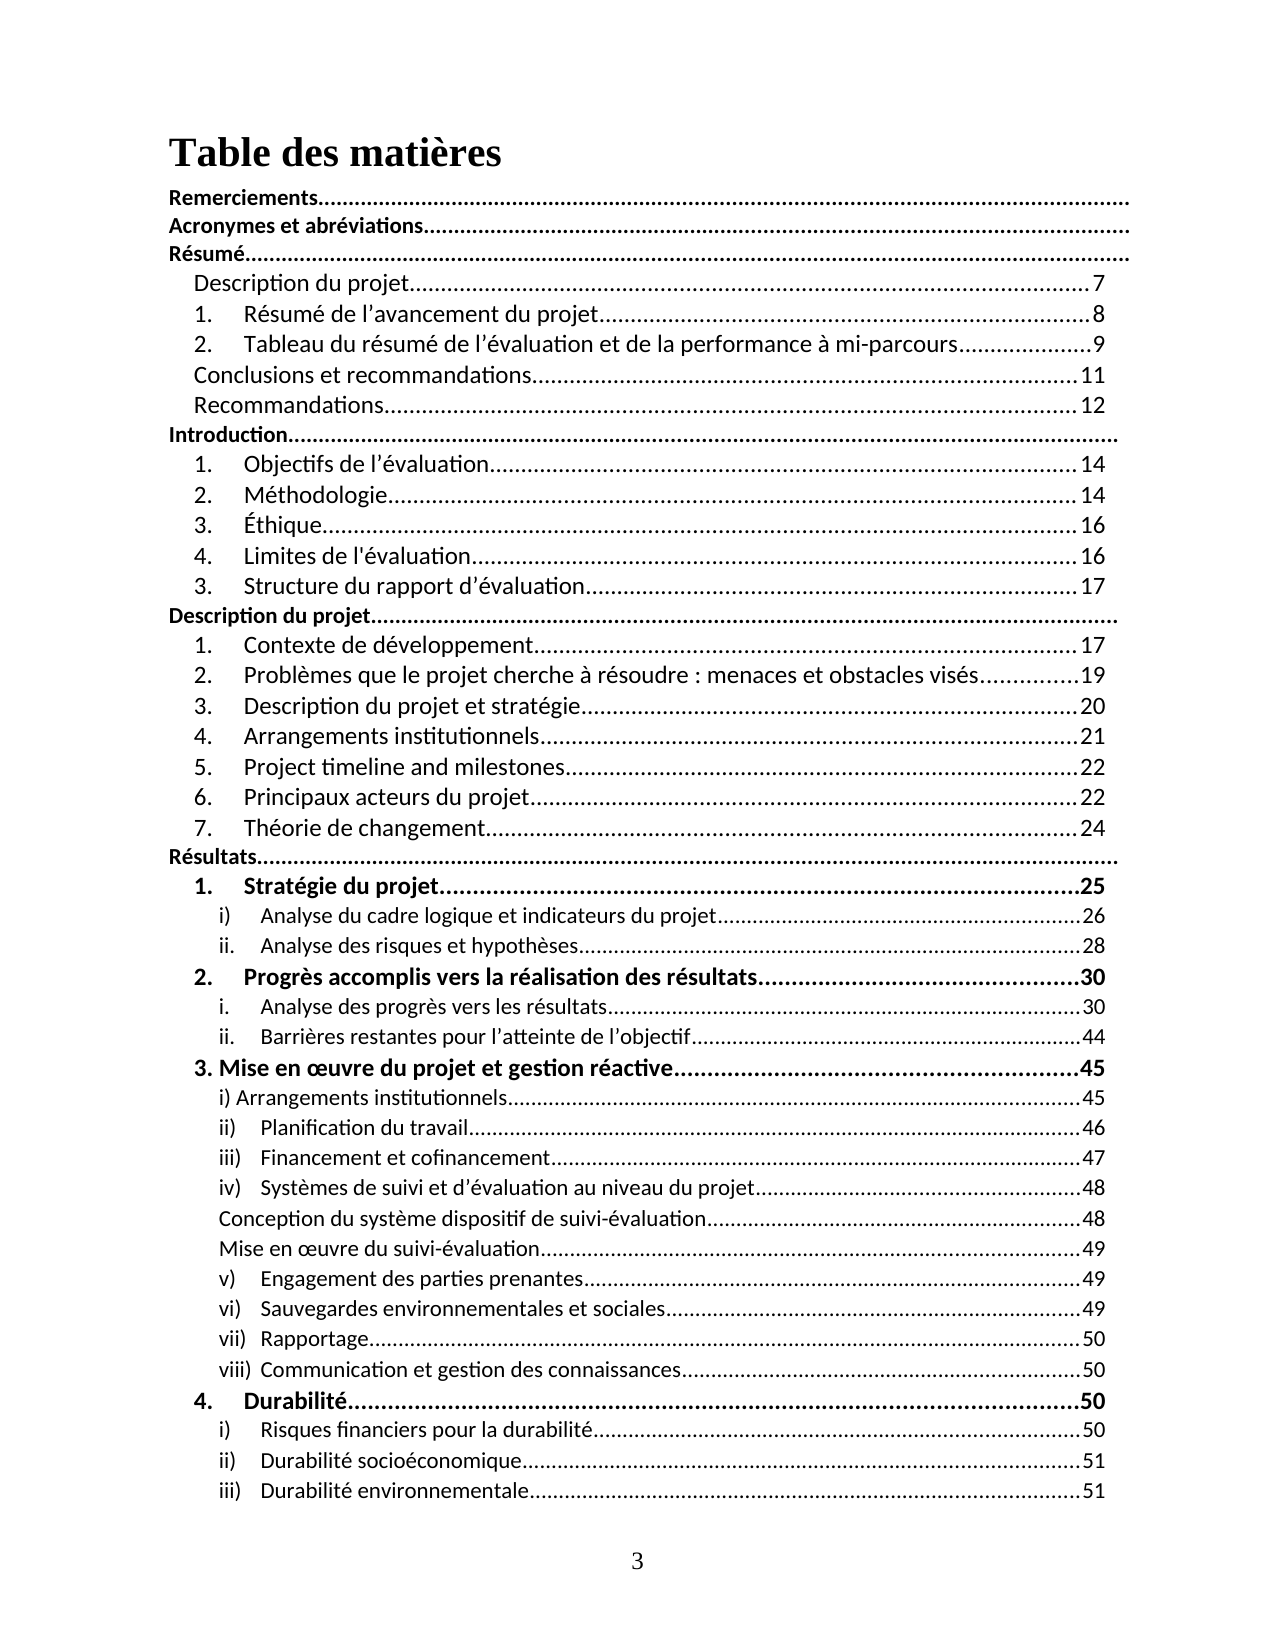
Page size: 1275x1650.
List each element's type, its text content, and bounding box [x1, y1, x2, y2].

text v) Engagement des parties prenantes 49 [219, 1264, 1106, 1292]
text ii. Barrières restantes pour l’atteinte de l’objectif 44 [219, 1022, 1106, 1050]
text Mise en œuvre du suivi-évaluation 49 [219, 1234, 1106, 1262]
text 3. Description du projet et stratégie 20 [194, 690, 1106, 720]
text 4. Durabilité 50 [194, 1385, 1106, 1416]
text Description du projet 17 [169, 601, 1106, 629]
text 1. Résumé de l’avancement du projet 8 [194, 298, 1106, 329]
text 6. Principaux acteurs du projet 22 [194, 781, 1106, 812]
text iv) Systèmes de suivi et d’évaluation au niveau du projet 48 [219, 1173, 1106, 1202]
text 4. Arrangements institutionnels 21 [194, 720, 1106, 751]
text ii) Planification du travail 46 [219, 1113, 1106, 1141]
text iii) Financement et cofinancement 47 [219, 1143, 1106, 1171]
text 1. Contexte de développement 17 [194, 629, 1106, 659]
text 2. Problèmes que le projet cherche à résoudre : menaces et obstacles visés 19 [194, 659, 1106, 690]
text Recommandations 12 [194, 390, 1106, 420]
text 3. Structure du rapport d’évaluation 17 [194, 570, 1106, 601]
text 1. Objectifs de l’évaluation 14 [194, 448, 1106, 479]
text 7. Théorie de changement 24 [194, 812, 1106, 842]
text 3. Éthique 16 [194, 509, 1106, 540]
text iii) Durabilité environnementale 51 [219, 1476, 1106, 1504]
text i. Analyse des progrès vers les résultats 30 [219, 992, 1106, 1020]
text 3. Mise en œuvre du projet et gestion réactive 45 [194, 1052, 1106, 1083]
text Acronymes et abréviations 5 [169, 212, 1106, 239]
text vi) Sauvegardes environnementales et sociales 49 [219, 1294, 1106, 1322]
text Résultats 25 [169, 842, 1106, 871]
text vii) Rapportage 50 [219, 1324, 1106, 1353]
text 4. Limites de l'évaluation 16 [194, 540, 1106, 570]
text 2. Progrès accomplis vers la réalisation des résultats 30 [194, 961, 1106, 992]
text i) Analyse du cadre logique et indicateurs du projet 26 [219, 901, 1106, 929]
text i) Arrangements institutionnels 45 [219, 1083, 1106, 1111]
text 1. Stratégie du projet 25 [194, 871, 1106, 901]
text Remerciements 2 [169, 183, 1106, 212]
text Description du projet 7 [194, 268, 1106, 298]
text 2. Méthodologie 14 [194, 479, 1106, 509]
text ii. Analyse des risques et hypothèses 28 [219, 931, 1106, 959]
text ii) Durabilité socioéconomique 51 [219, 1446, 1106, 1474]
text Table des matières [169, 128, 1106, 176]
text Conclusions et recommandations 11 [194, 359, 1106, 390]
text Introduction 14 [169, 420, 1106, 448]
text Conception du système dispositif de suivi-évaluation 48 [219, 1204, 1106, 1232]
text i) Risques financiers pour la durabilité 50 [219, 1416, 1106, 1443]
text viii) Communication et gestion des connaissances 50 [219, 1355, 1106, 1383]
text 5. Project timeline and milestones 22 [194, 751, 1106, 781]
text 2. Tableau du résumé de l’évaluation et de la performance à mi-parcours 9 [194, 329, 1106, 359]
text Résumé 7 [169, 239, 1106, 268]
